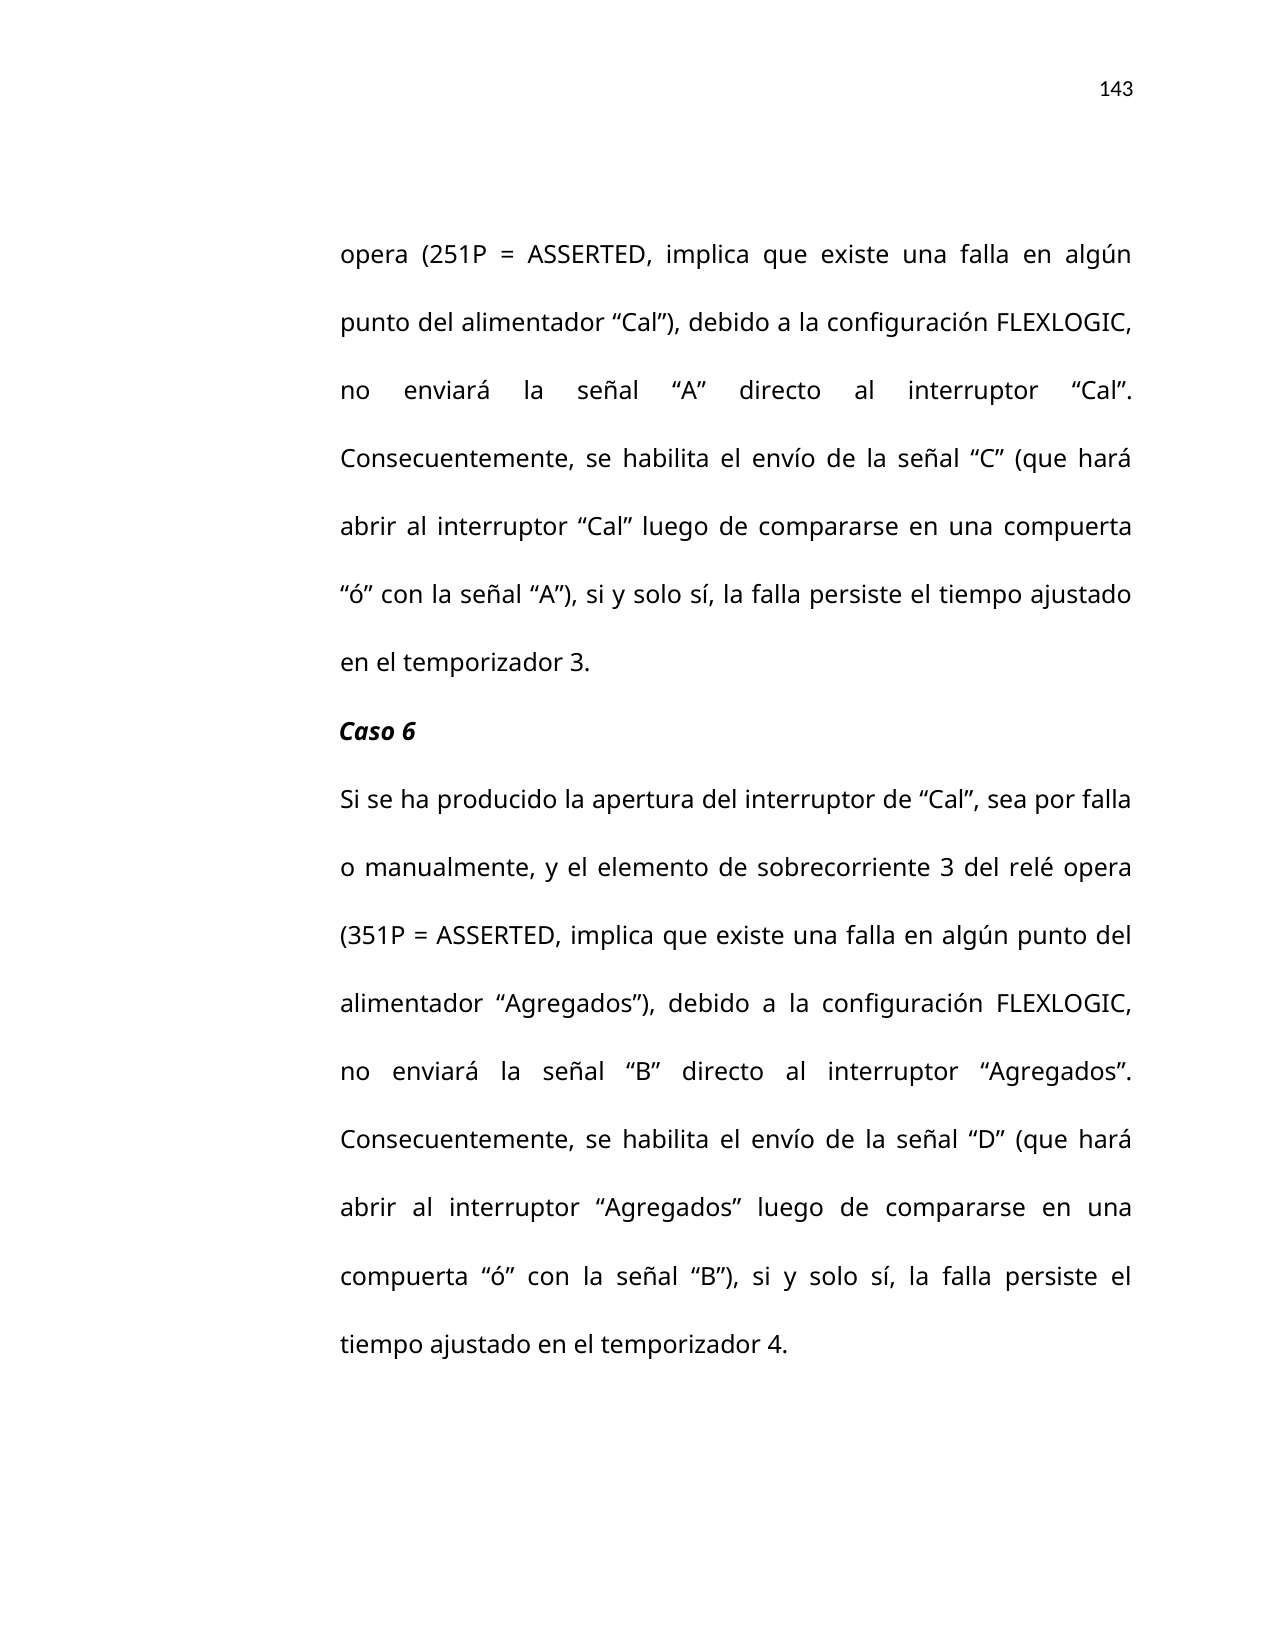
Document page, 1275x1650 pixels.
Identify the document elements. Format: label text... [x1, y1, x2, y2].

text Caso 6 [338, 713, 1133, 747]
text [340, 236, 1133, 679]
text Si se ha producido la apertura del interruptor de “Cal”, sea por falla o manualmente, y el elemento de sobrecorriente 3 del relé opera (351P = ASSERTED, implica que existe una falla en algún punto del alimentador “Agregados”), debido a la configuración FLEXLOGIC, no enviará la señal “B” directo al interruptor “Agregados”. Consecuentemente, se habilita el envío de la señal “D” (que hará abrir al interruptor “Agregados” luego de compararse en una compuerta “ó” con la señal “B”), si y solo sí, la falla persiste el tiempo ajustado en el temporizador 4. [340, 781, 1133, 1360]
